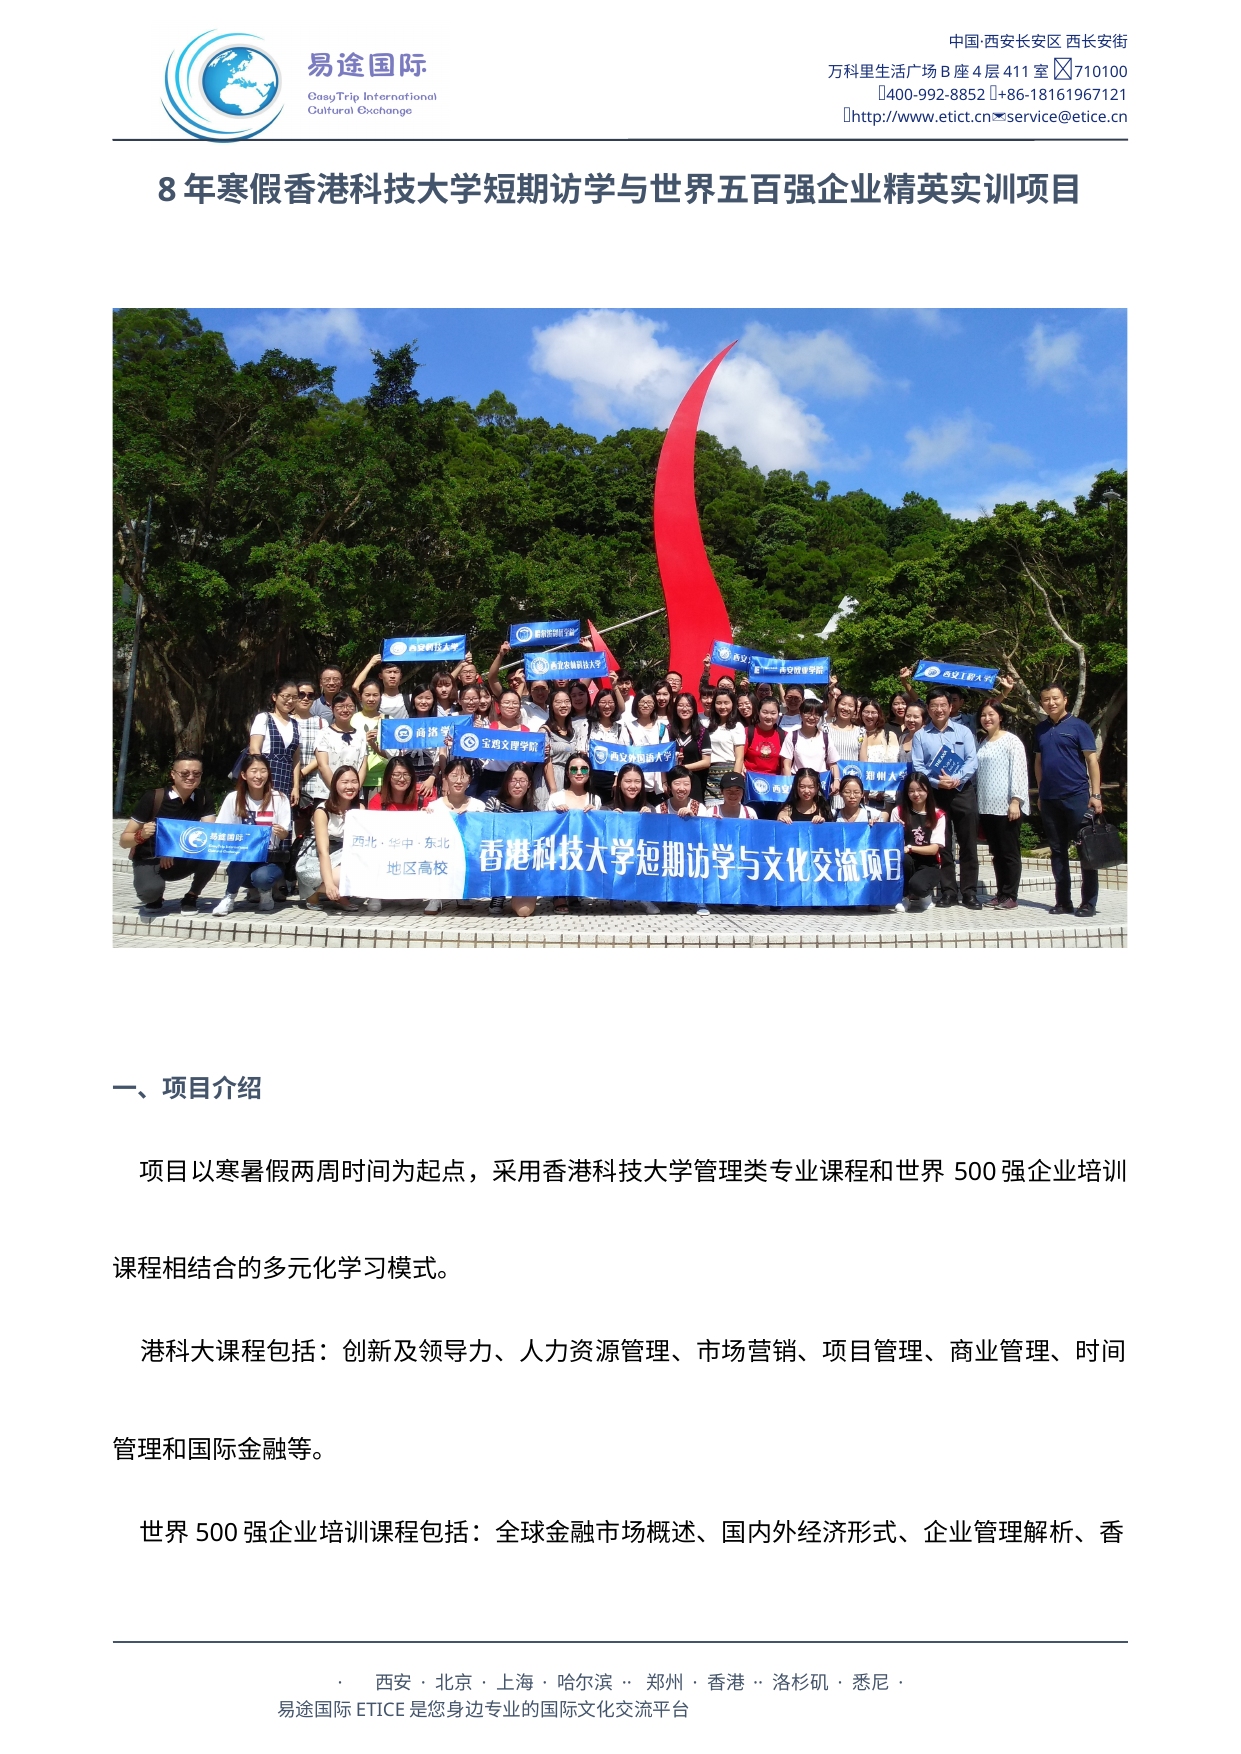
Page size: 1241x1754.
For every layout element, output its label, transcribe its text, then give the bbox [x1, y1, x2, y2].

text 2018年寒假香港科技大学短期访学与世界五百强企业精英实训项目 [112, 154, 1128, 219]
text 港科大课程包括：创新及领导力、人力资源管理、市场营销、项目管理、商业管理、时间管理和国际金融等。 [112, 1317, 1128, 1480]
picture [150, 20, 450, 138]
picture [112, 308, 1128, 948]
text 一、项目介绍 [112, 1054, 1128, 1119]
picture [150, 141, 450, 150]
text 项目以寒暑假两周时间为起点，采用香港科技大学管理类专业课程和世界500强企业培训课程相结合的多元化学习模式。 [112, 1137, 1128, 1299]
